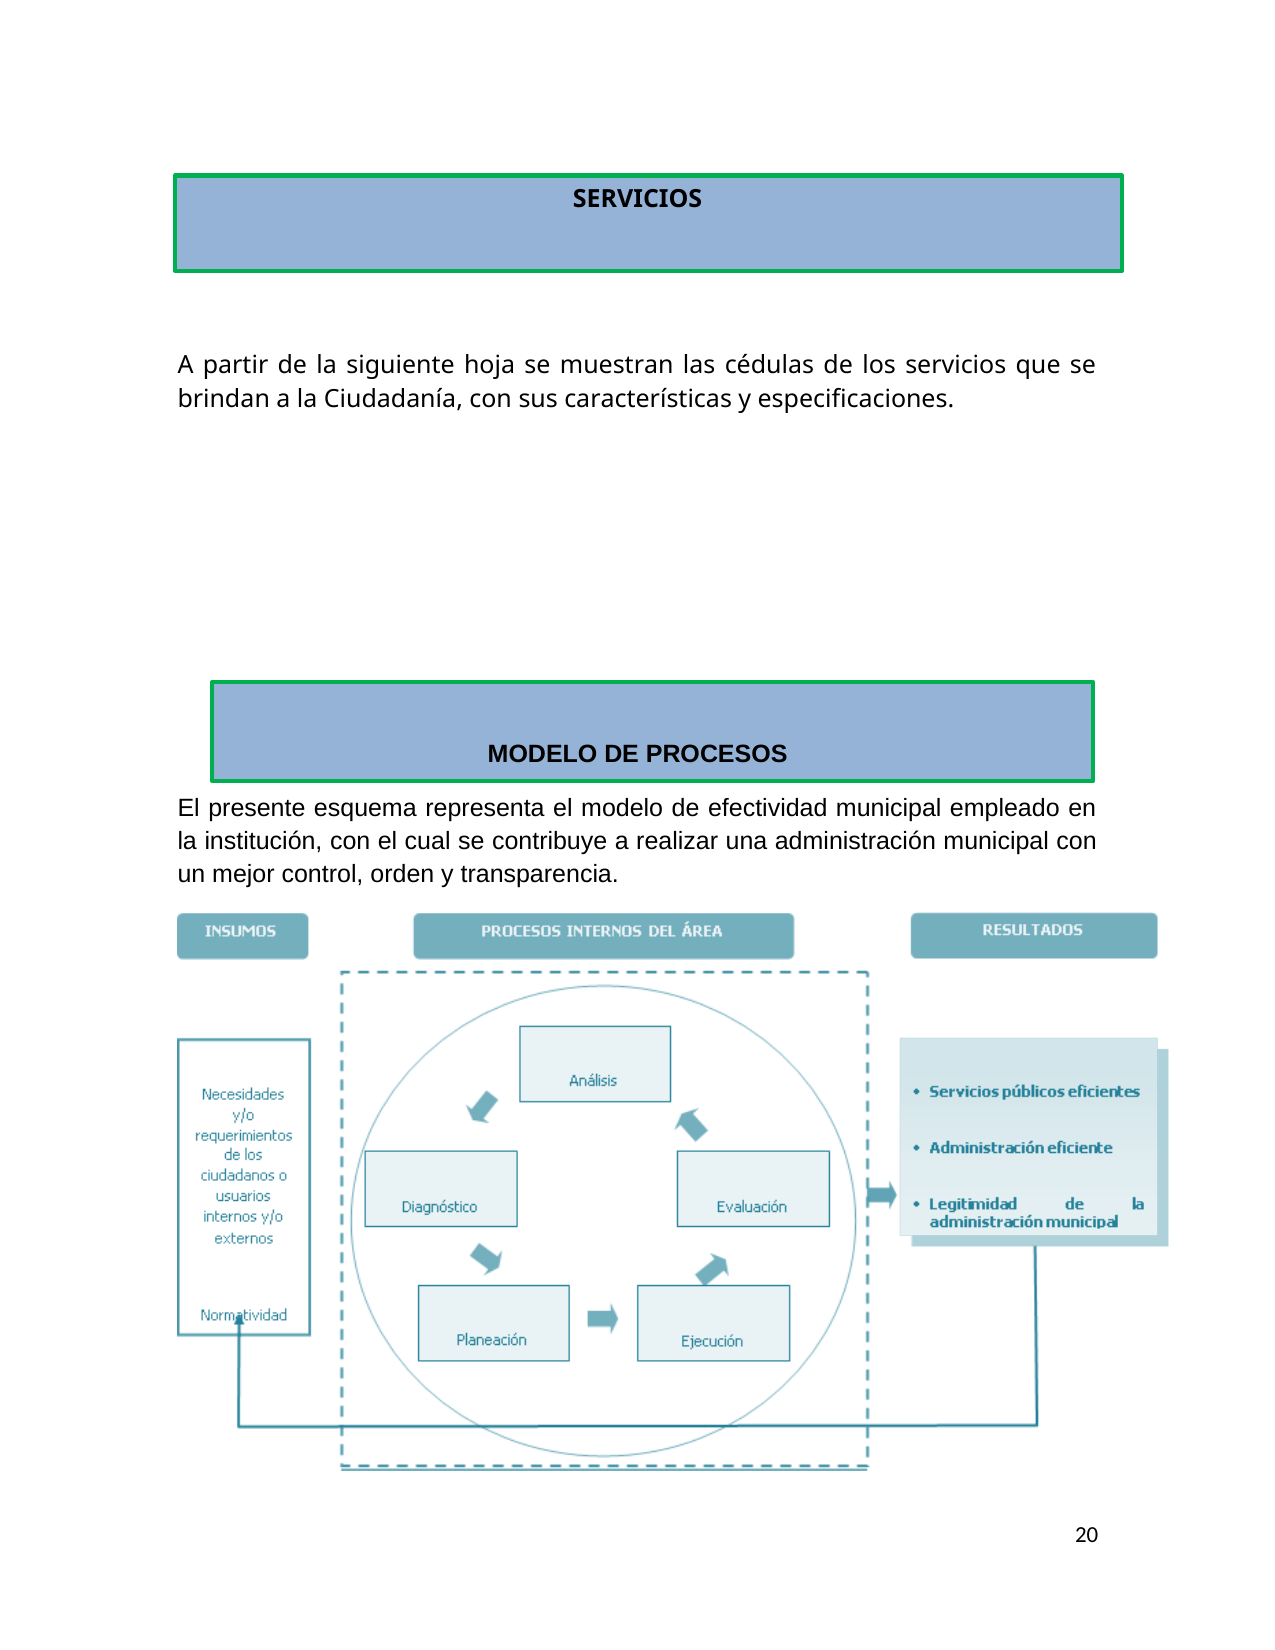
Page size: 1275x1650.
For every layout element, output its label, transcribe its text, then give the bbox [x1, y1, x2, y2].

text SERVICIOS [177, 148, 1098, 215]
text MODELO DE PROCESOS [177, 739, 1098, 768]
text El presente esquema representa el modelo de efectividad municipal empleado en la institución, con el cual se contribuye a realizar una administración municipal con un mejor control, orden y transparencia. [177, 793, 1098, 888]
text A partir de la siguiente hoja se muestran las cédulas de los servicios que se brindan a la Ciudadanía, con sus características y especificaciones. [177, 346, 1098, 414]
